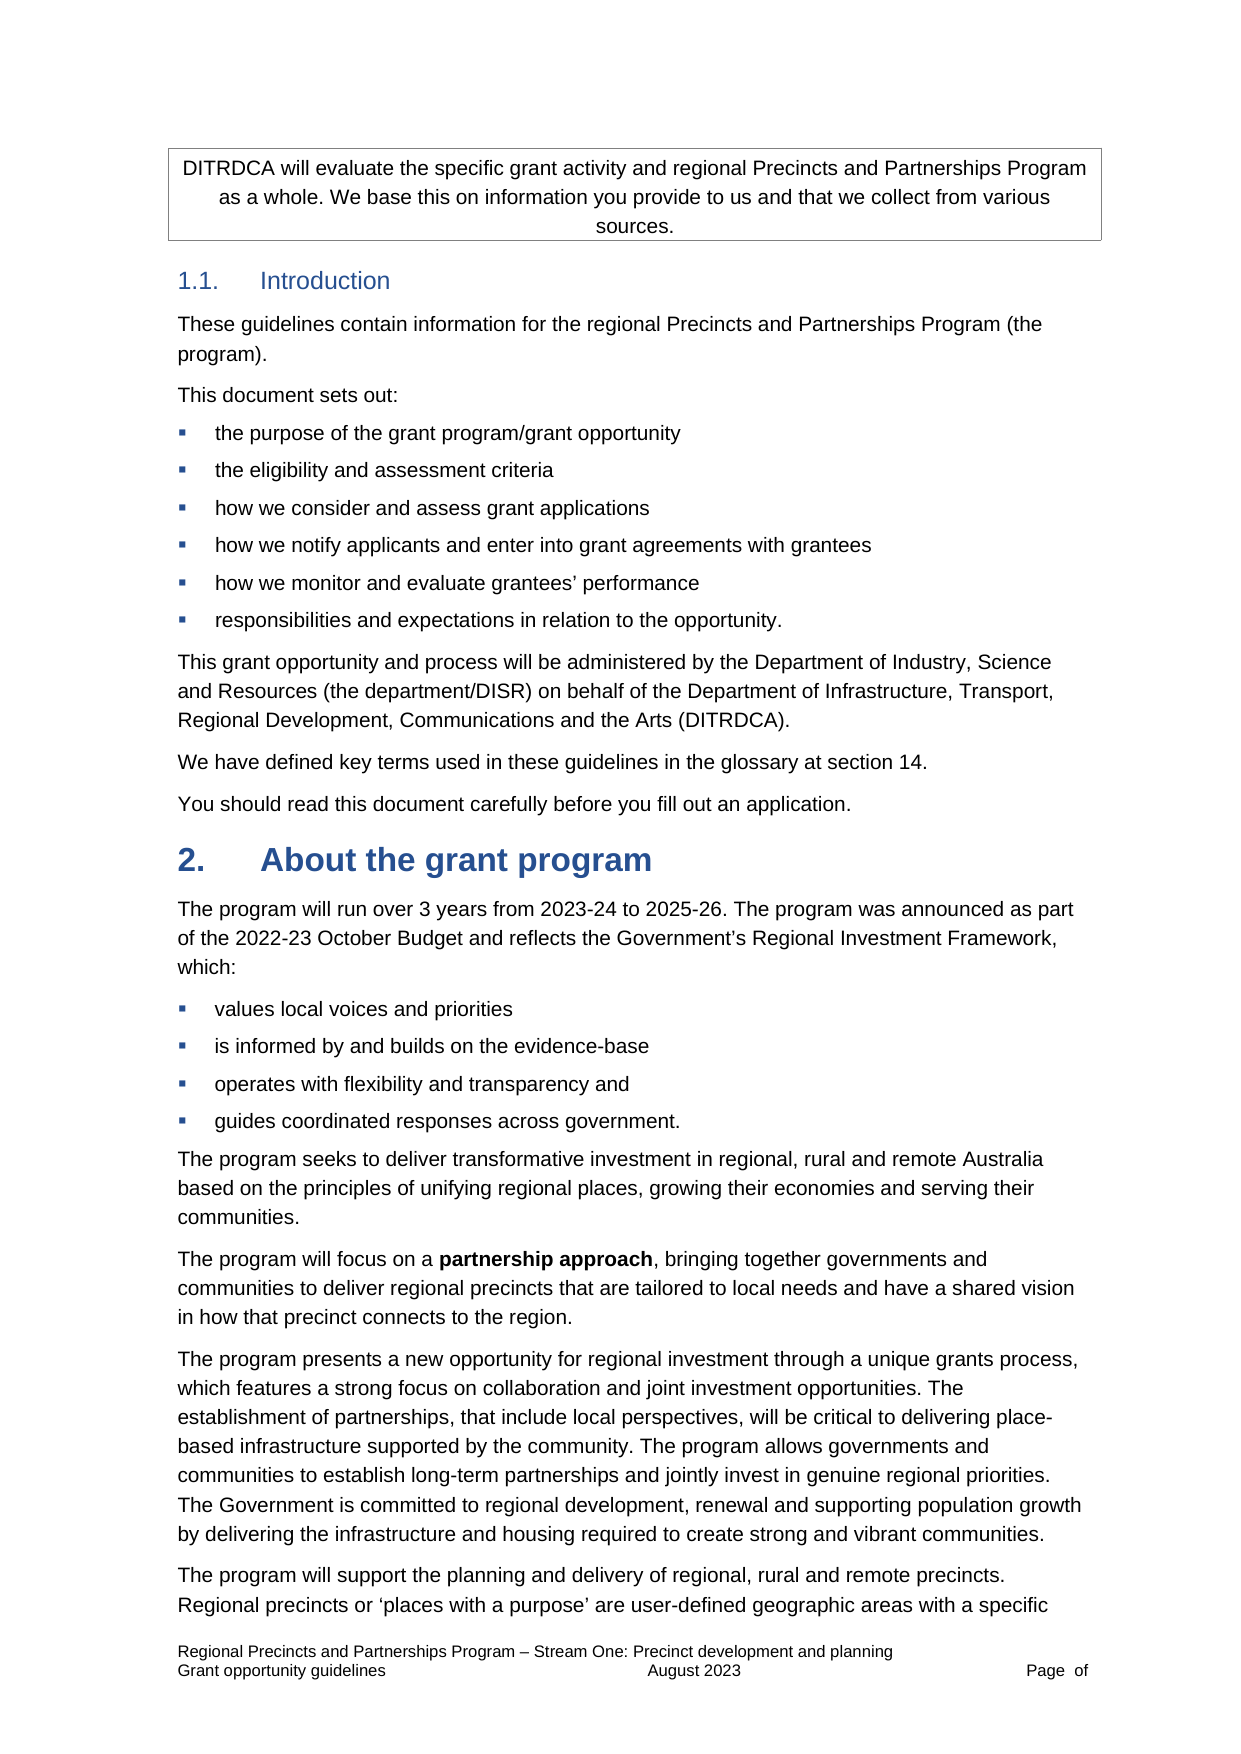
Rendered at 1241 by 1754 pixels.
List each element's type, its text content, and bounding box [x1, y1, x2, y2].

list is informed by and builds on the evidence-base [177, 1029, 1092, 1058]
text These guidelines contain information for the regional Precincts and Partnerships Program (the program). [177, 307, 1092, 365]
list how we notify applicants and enter into grant agreements with grantees [177, 528, 1092, 557]
list how we consider and assess grant applications [177, 490, 1092, 519]
list values local voices and priorities [177, 991, 1092, 1021]
subtitle Introduction [177, 265, 1092, 294]
text DITRDCA will evaluate the specific grant activity and regional Precincts and Partnerships Program as a whole. We base this on information you provide to us and that we collect from various sources. [169, 149, 1101, 240]
text We have defined key terms used in these guidelines in the glossary at section 14. [177, 744, 1092, 774]
text You should read this document carefully before you fill out an application. [177, 786, 1092, 815]
list responsibilities and expectations in relation to the opportunity. [177, 603, 1092, 632]
text The program will focus on a partnership approach, bringing together governments and communities to deliver regional precincts that are tailored to local needs and have a shared vision in how that precinct connects to the region. [177, 1241, 1092, 1329]
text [177, 1558, 1092, 1616]
text The program presents a new opportunity for regional investment through a unique grants process, which features a strong focus on collaboration and joint investment opportunities. The establishment of partnerships, that include local perspectives, will be critical to delivering place-based infrastructure supported by the community. The program allows governments and communities to establish long-term partnerships and jointly invest in genuine regional priorities. The Government is committed to regional development, renewal and supporting population growth by delivering the infrastructure and housing required to create strong and vibrant communities. [177, 1341, 1092, 1546]
text The program will run over 3 years from 2023-24 to 2025-26. The program was announced as part of the 2022-23 October Budget and reflects the Government’s Regional Investment Framework, which: [177, 891, 1092, 979]
text The program seeks to deliver transformative investment in regional, rural and remote Australia based on the principles of unifying regional places, growing their economies and serving their communities. [177, 1141, 1092, 1229]
subtitle About the grant program [177, 840, 1092, 879]
list the eligibility and assessment criteria [177, 453, 1092, 482]
text This document sets out: [177, 378, 1092, 407]
list how we monitor and evaluate grantees’ performance [177, 565, 1092, 594]
list guides coordinated responses across government. [177, 1104, 1092, 1133]
list the purpose of the grant program/grant opportunity [177, 415, 1092, 444]
text This grant opportunity and process will be administered by the Department of Industry, Science and Resources (the department/DISR) on behalf of the Department of Infrastructure, Transport, Regional Development, Communications and the Arts (DITRDCA). [177, 644, 1092, 732]
list operates with flexibility and transparency and [177, 1066, 1092, 1096]
